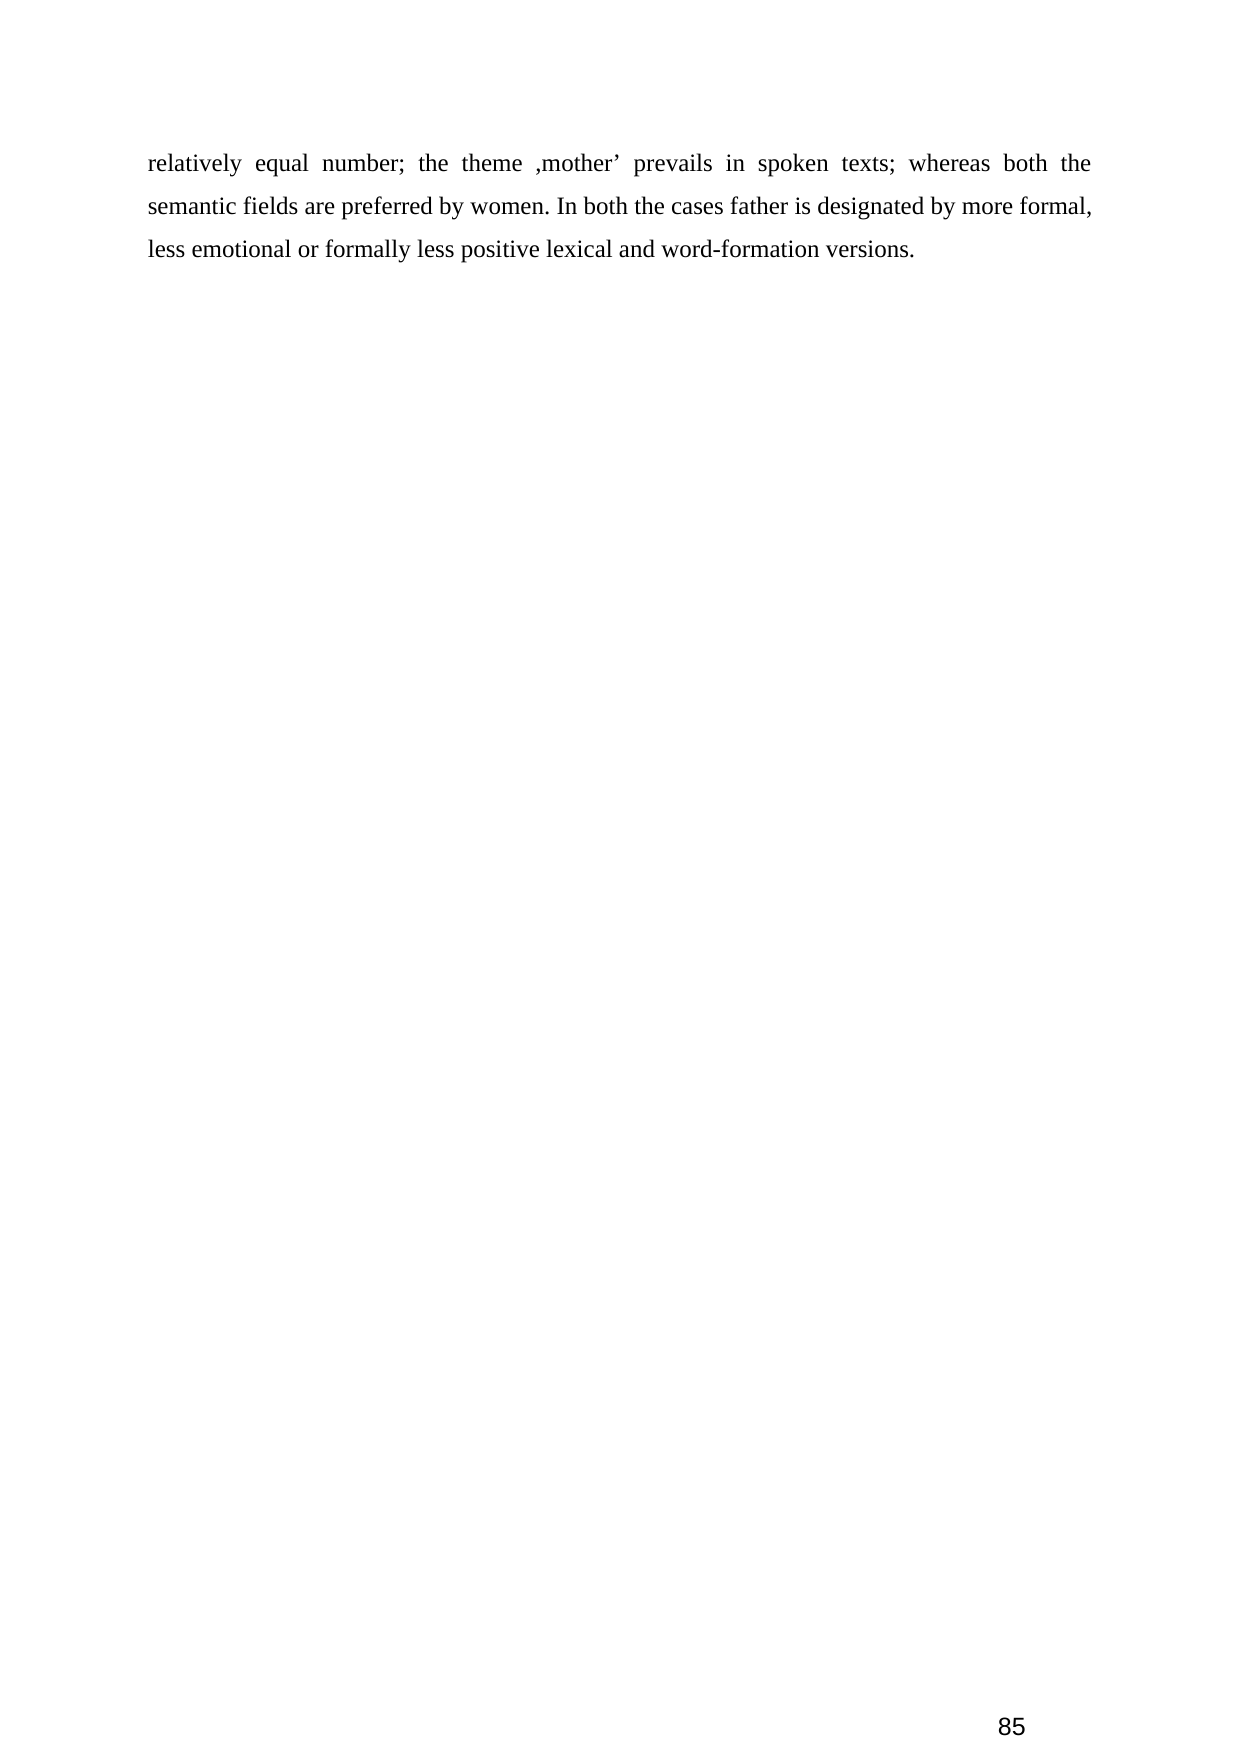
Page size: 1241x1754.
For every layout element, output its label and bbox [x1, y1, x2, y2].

text [148, 148, 1093, 263]
